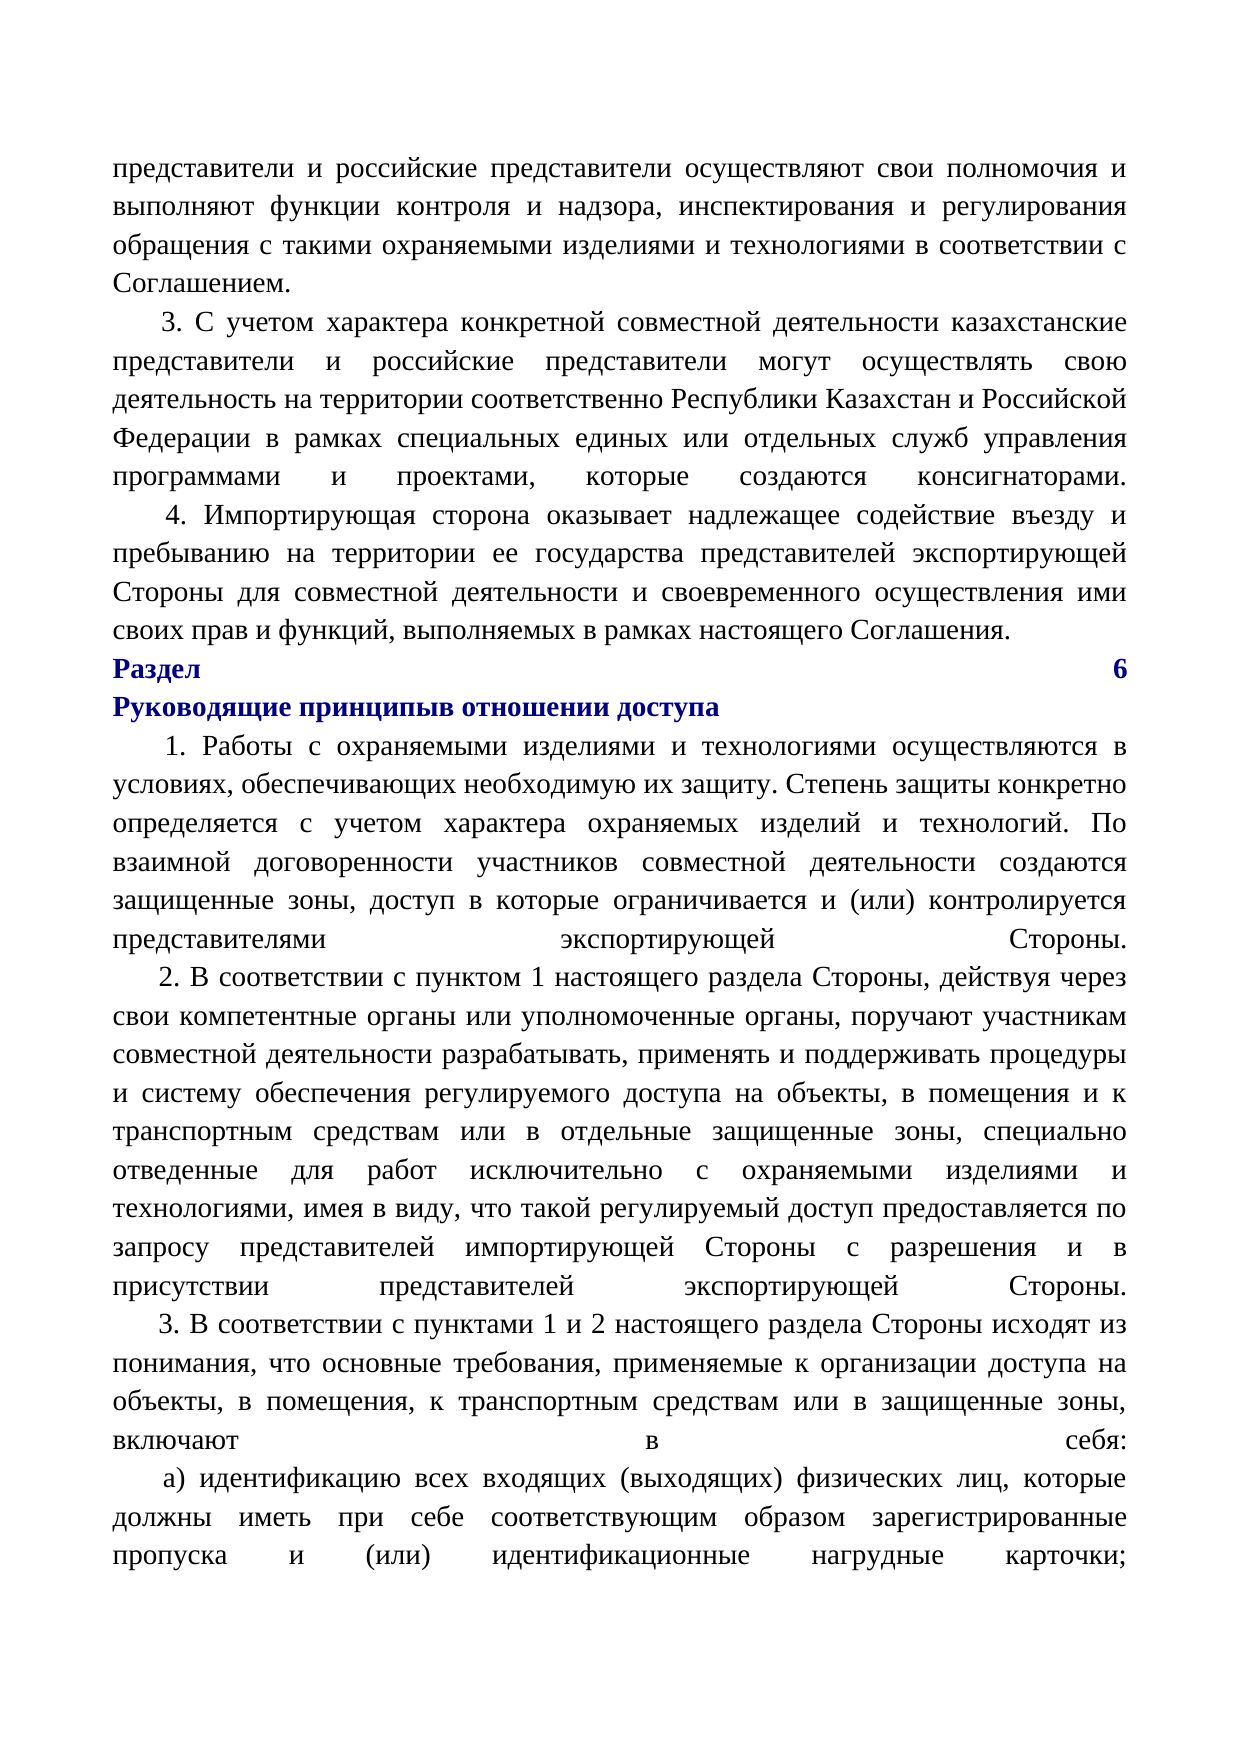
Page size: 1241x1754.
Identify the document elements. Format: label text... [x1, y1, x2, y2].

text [112, 728, 1128, 1571]
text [112, 150, 1128, 646]
text Раздел 6 Руководящие принципы в отношении доступа [112, 651, 1128, 723]
